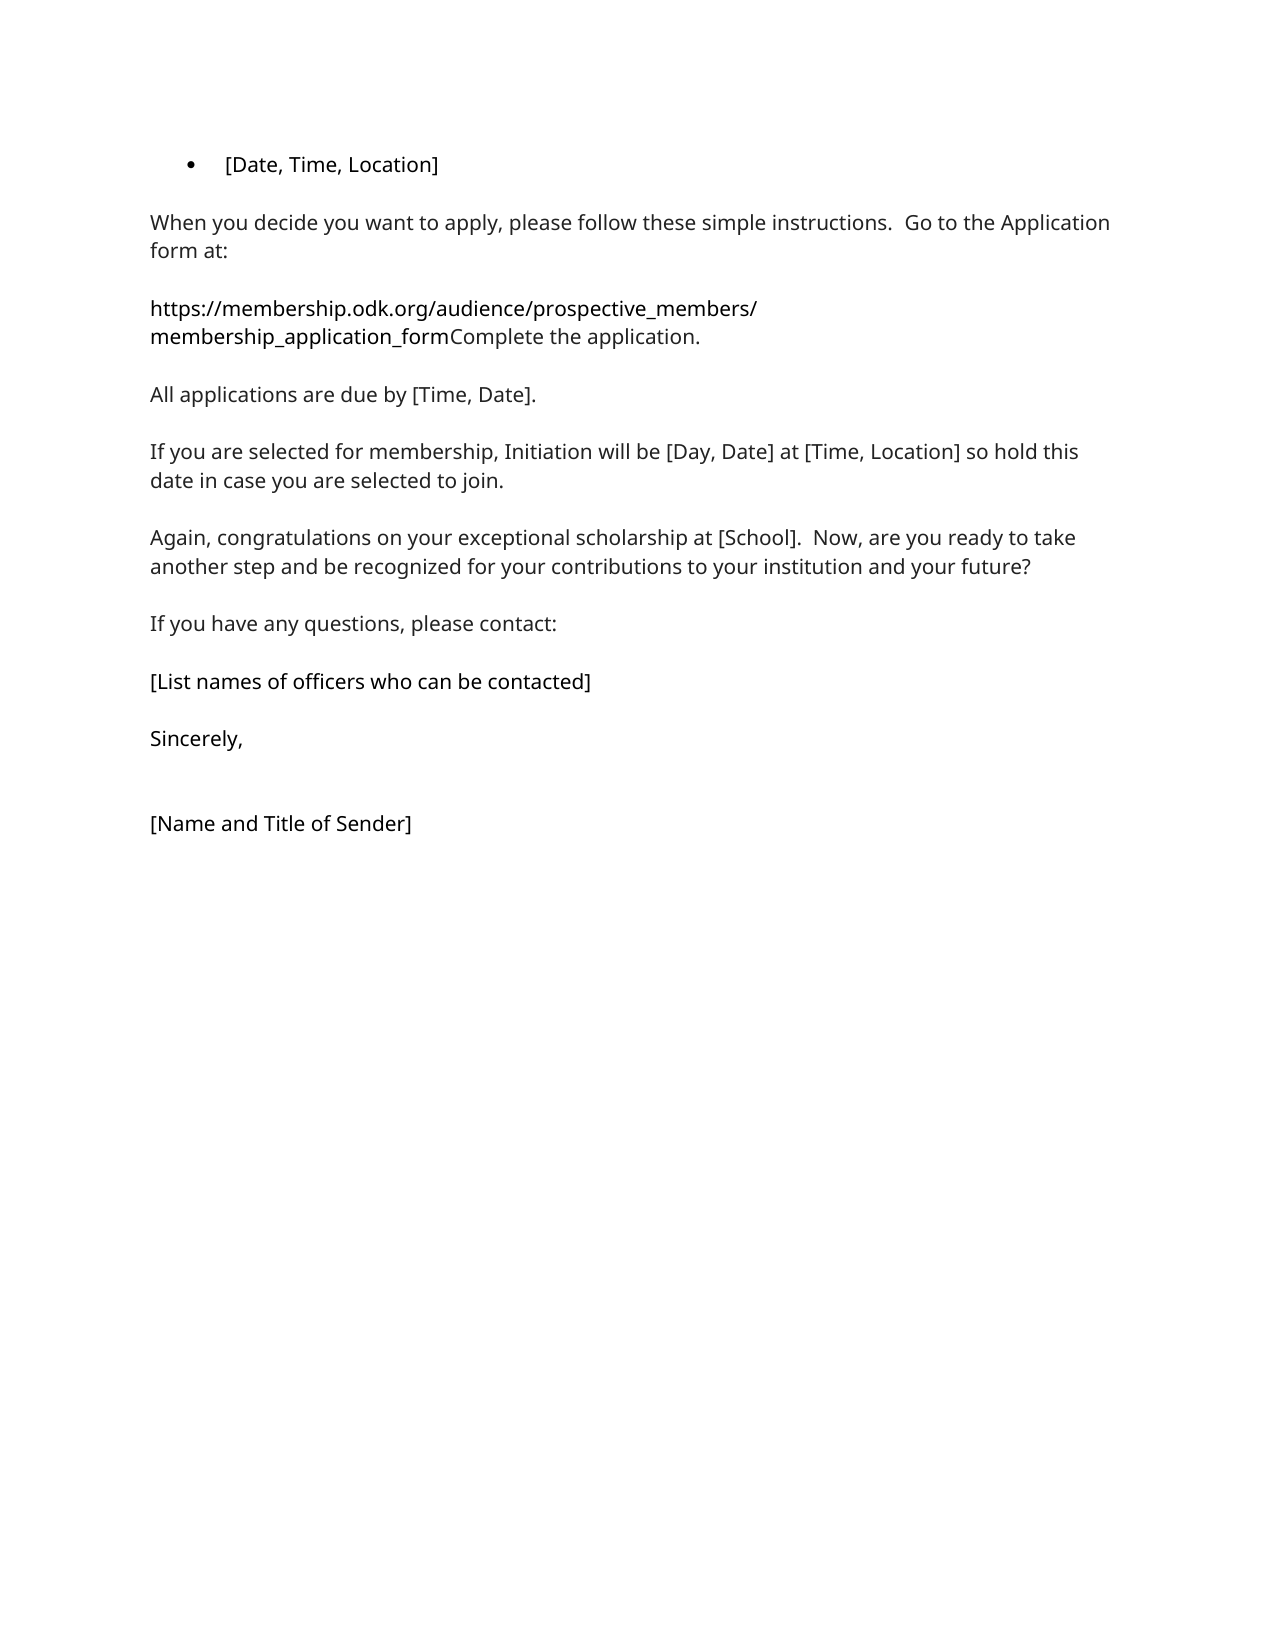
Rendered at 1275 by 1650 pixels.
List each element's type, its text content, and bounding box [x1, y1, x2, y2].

text Sincerely, [150, 724, 1125, 752]
text Again, congratulations on your exceptional scholarship at [School]. Now, are you ready to take another step and be recognized for your contributions to your institution and your future? [150, 523, 1125, 580]
text [Name and Title of Sender] [150, 809, 1125, 838]
text When you decide you want to apply, please follow these simple instructions. Go to the Application form at: [150, 208, 1125, 264]
text https://membership.odk.org/audience/prospective_members/membership_application_formComplete the application. [150, 294, 1125, 351]
text If you are selected for membership, Initiation will be [Day, Date] at [Time, Location] so hold this date in case you are selected to join. [150, 437, 1125, 494]
text If you have any questions, please contact: [150, 609, 1125, 638]
text [List names of officers who can be contacted] [150, 667, 1125, 695]
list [187, 150, 1125, 178]
text All applications are due by [Time, Date]. [150, 380, 1125, 408]
